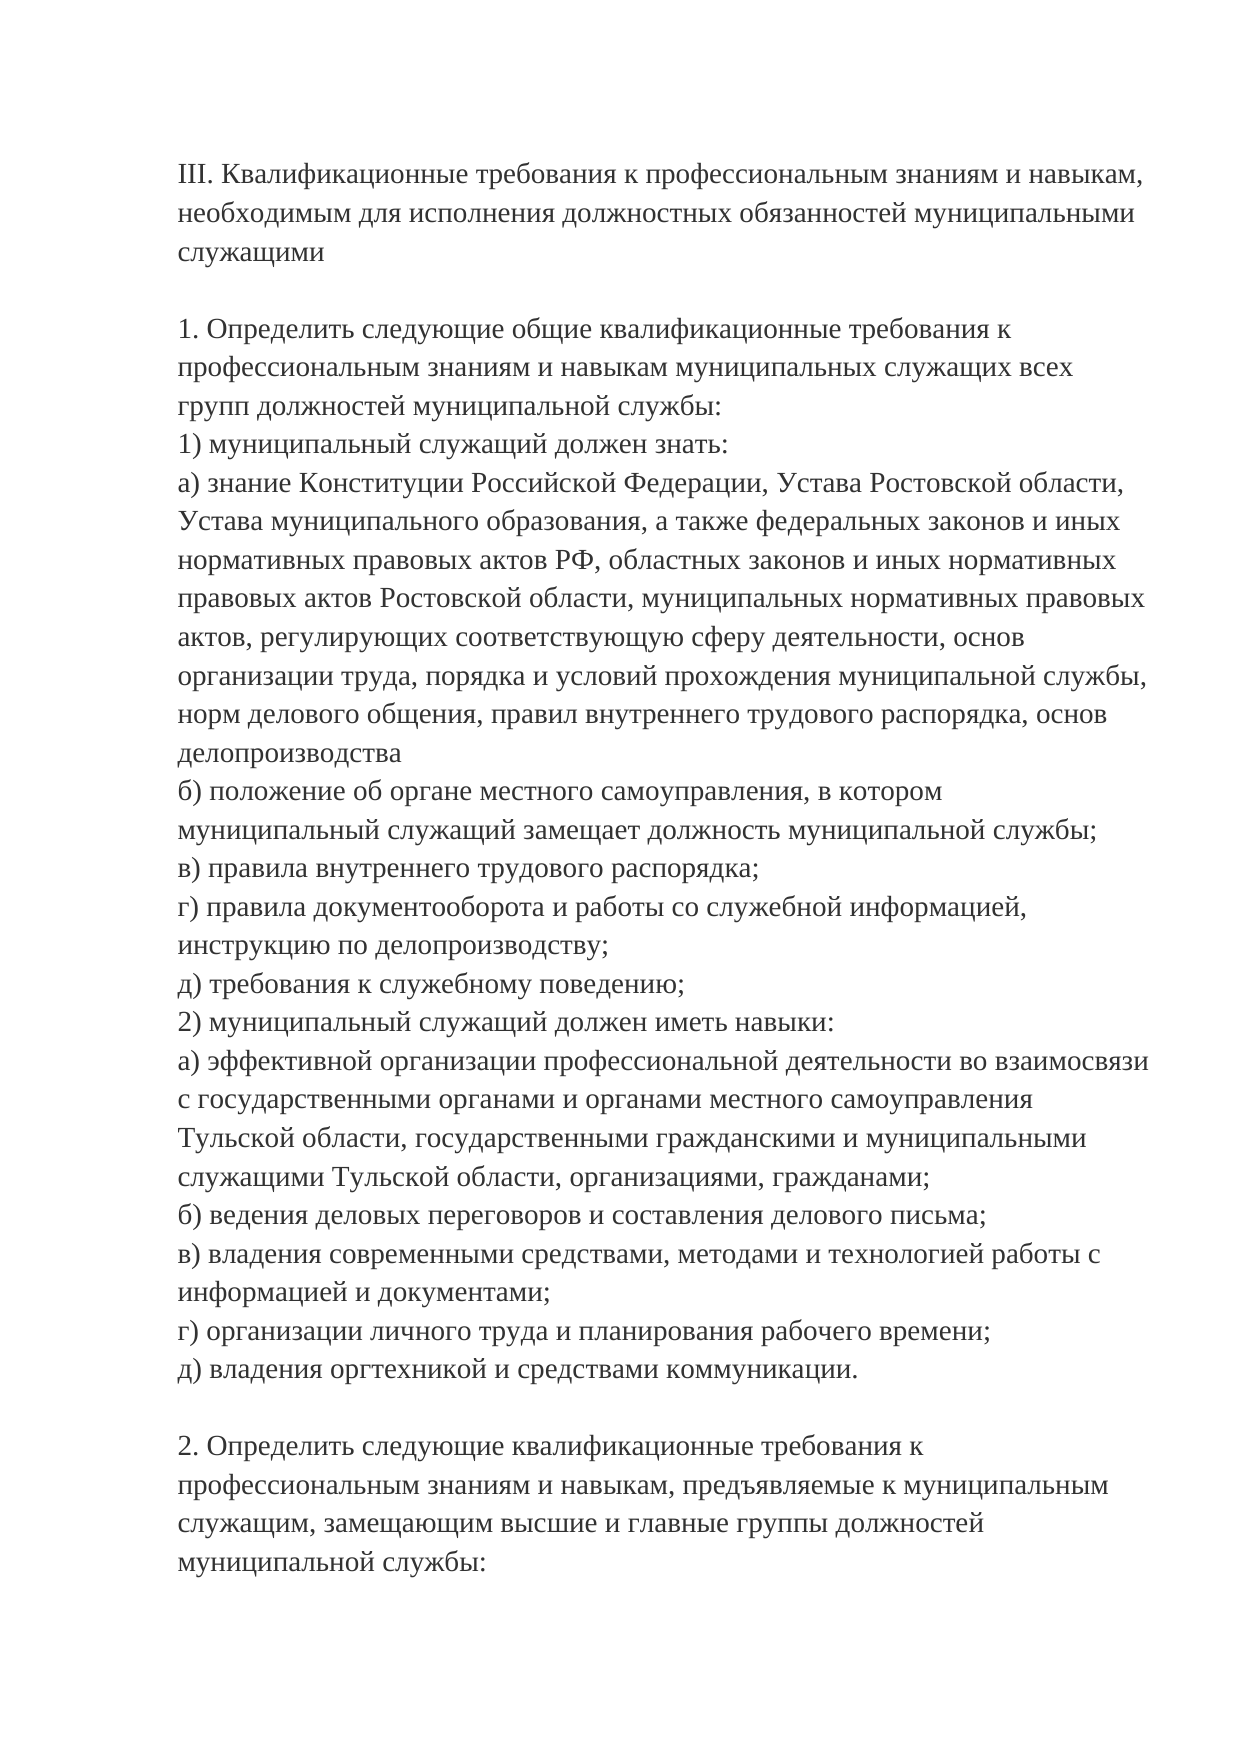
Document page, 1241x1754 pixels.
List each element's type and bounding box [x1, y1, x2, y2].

text [177, 118, 1152, 1616]
